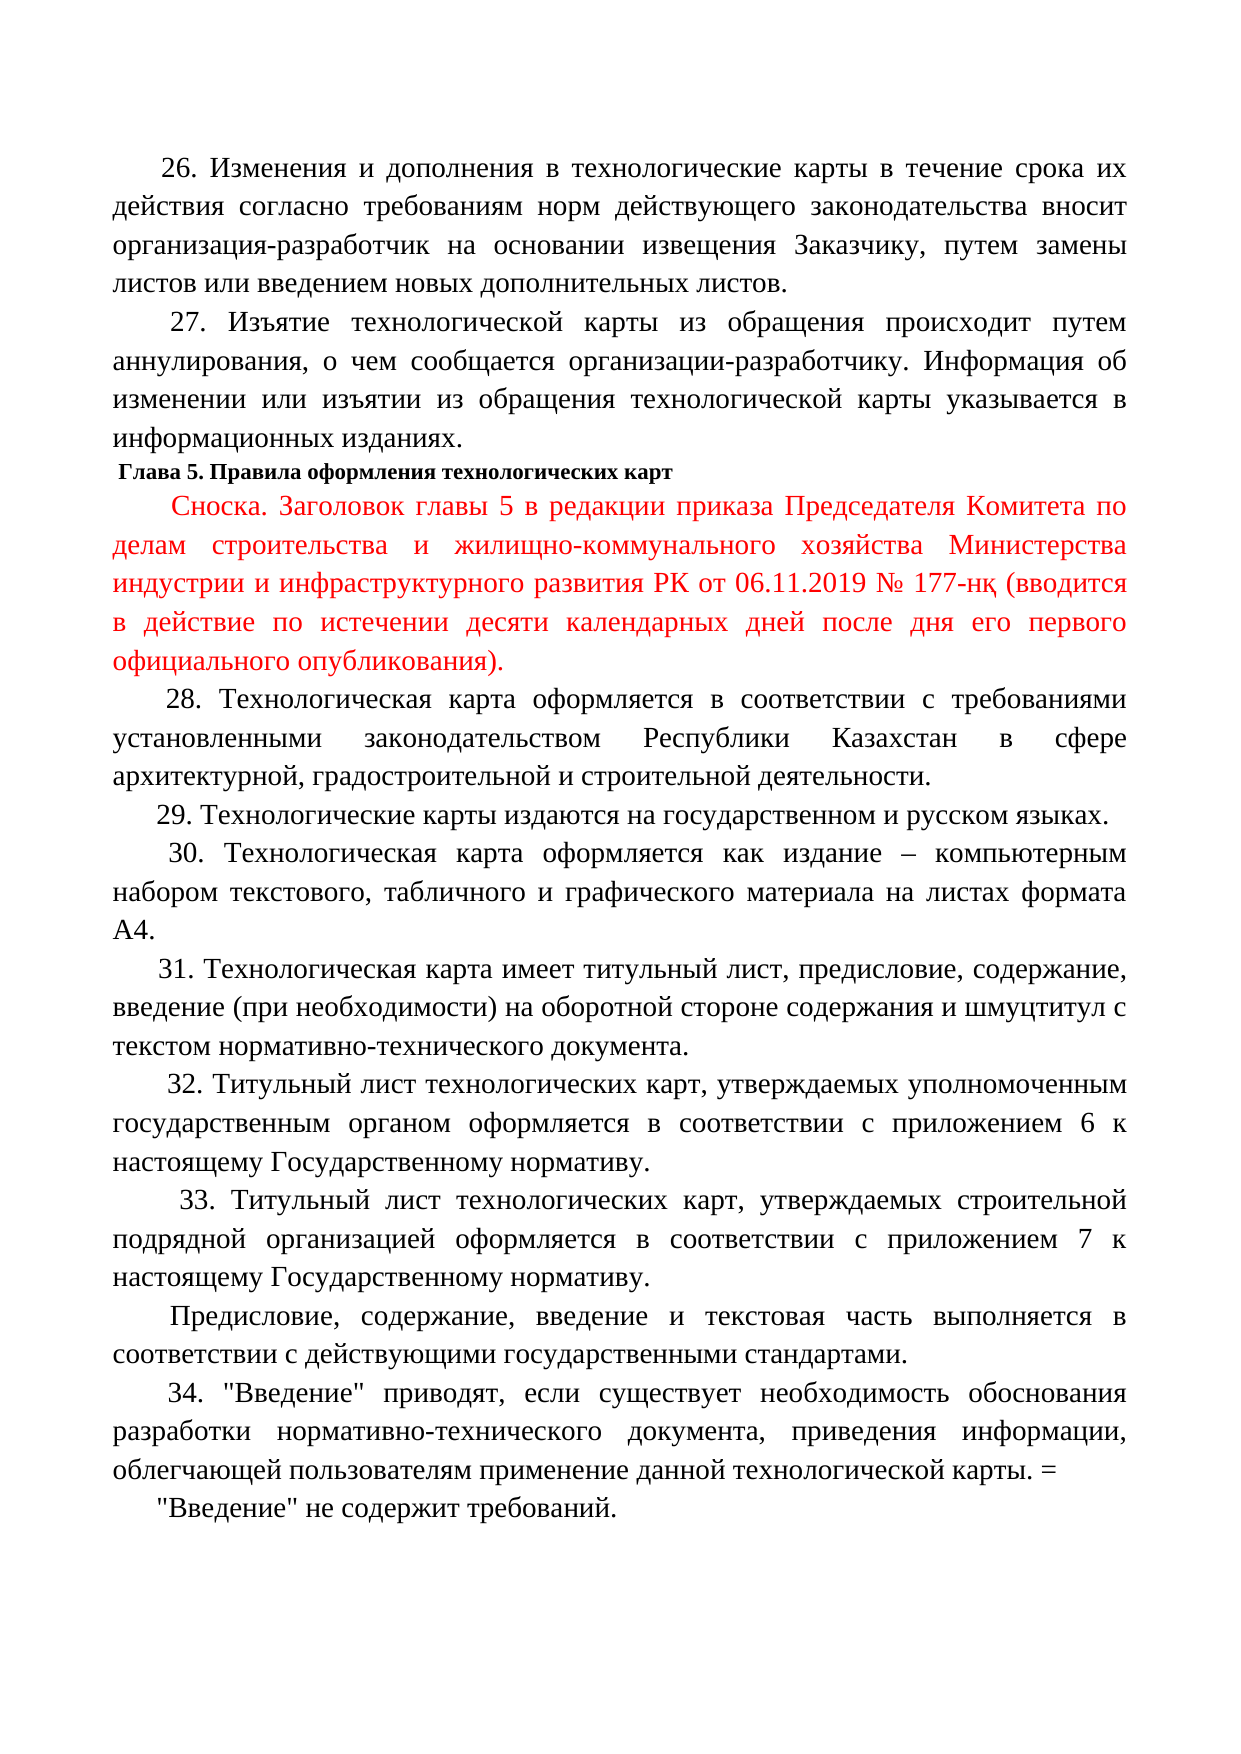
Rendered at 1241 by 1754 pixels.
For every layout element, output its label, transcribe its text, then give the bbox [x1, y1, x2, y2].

text 34. "Введение" приводят, если существует необходимость обоснования разработки нормативно-технического документа, приведения информации, облегчающей пользователям применение данной технологической карты. = [112, 1375, 1128, 1486]
text 30. Технологическая карта оформляется как издание – компьютерным набором текстового, табличного и графического материала на листах формата А4. [112, 835, 1128, 946]
text "Введение" не содержит требований. [112, 1491, 1128, 1524]
text 33. Титульный лист технологических карт, утверждаемых строительной подрядной организацией оформляется в соответствии с приложением 7 к настоящему Государственному нормативу. [112, 1182, 1128, 1293]
text 32. Титульный лист технологических карт, утверждаемых уполномоченным государственным органом оформляется в соответствии с приложением 6 к настоящему Государственному нормативу. [112, 1067, 1128, 1177]
text 27. Изъятие технологической карты из обращения происходит путем аннулирования, о чем сообщается организации-разработчику. Информация об изменении или изъятии из обращения технологической карты указывается в информационных изданиях. [112, 304, 1128, 453]
text Предисловие, содержание, введение и текстовая часть выполняется в соответствии с действующими государственными стандартами. [112, 1298, 1128, 1370]
text Сноска. Заголовок главы 5 в редакции приказа Председателя Комитета по делам строительства и жилищно-коммунального хозяйства Министерства индустрии и инфраструктурного развития РК от 06.11.2019 № 177-нқ (вводится в действие по истечении десяти календарных дней после дня его первого официального опубликования). [112, 488, 1128, 676]
text Глава 5. Правила оформления технологических карт [112, 458, 1128, 485]
text 31. Технологическая карта имеет титульный лист, предисловие, содержание, введение (при необходимости) на оборотной стороне содержания и шмуцтитул с текстом нормативно-технического документа. [112, 951, 1128, 1062]
text 29. Технологические карты издаются на государственном и русском языках. [112, 797, 1128, 830]
text 26. Изменения и дополнения в технологические карты в течение срока их действия согласно требованиям норм действующего законодательства вносит организация-разработчик на основании извещения Заказчику, путем замены листов или введением новых дополнительных листов. [112, 150, 1128, 299]
text 28. Технологическая карта оформляется в соответствии c требованиями установленными законодательством Республики Казахстан в сфере архитектурной, градостроительной и строительной деятельности. [112, 681, 1128, 792]
